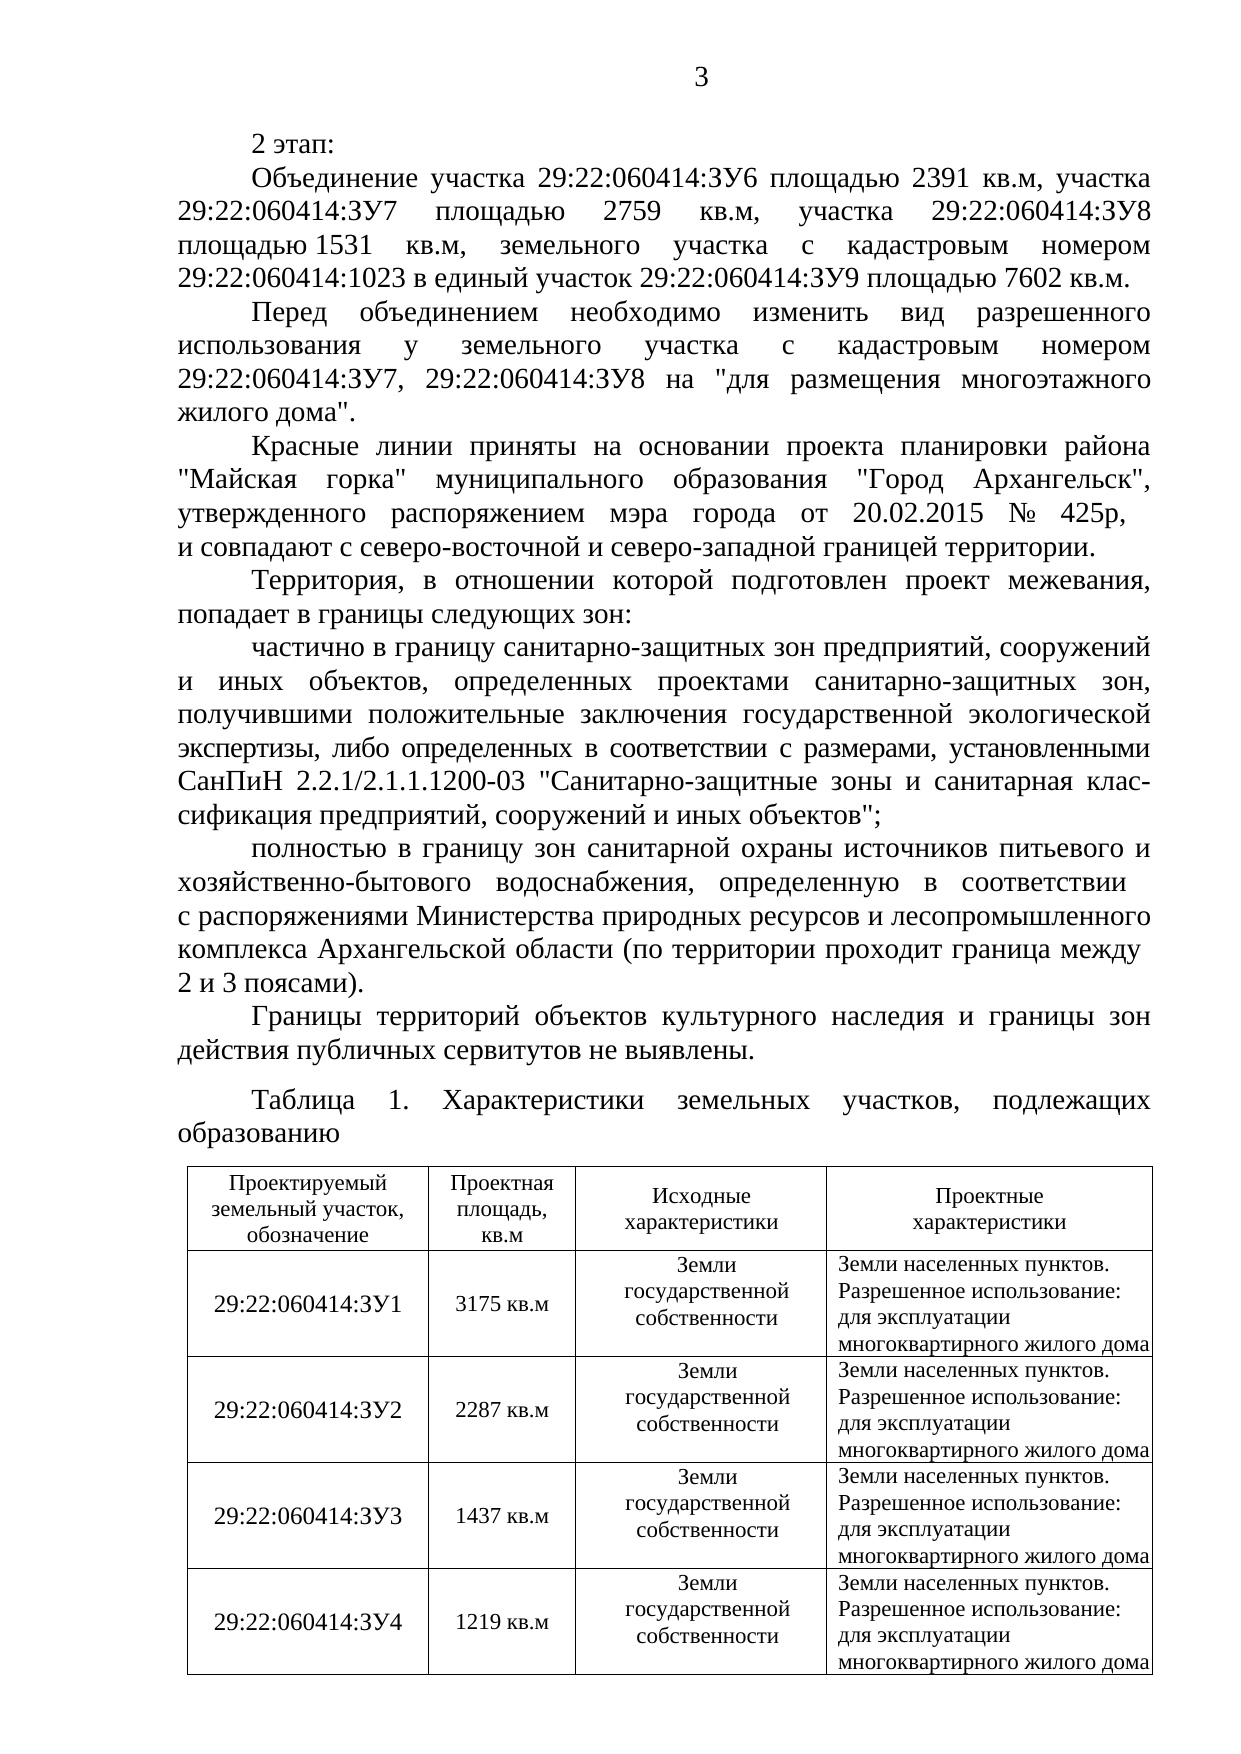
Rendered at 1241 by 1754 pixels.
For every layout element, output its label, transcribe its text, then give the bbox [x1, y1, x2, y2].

text полностью в границу зон санитарной охраны источников питьевого и хозяйственно-бытового водоснабжения, определенную в соответствии с распоряжениями Министерства природных ресурсов и лесопромышленного комплекса Архангельской области (по территории проходит граница между 2 и 3 поясами). [177, 831, 1152, 998]
table_cell Земли государственной собственности [576, 1463, 826, 1568]
table_header Проектируемый земельный участок, обозначение [188, 1167, 428, 1250]
table_cell Земли населенных пунктов. Разрешенное использование: для эксплуатации многоквартирного жилого дома [827, 1463, 1152, 1568]
table_header Исходные характеристики [576, 1167, 826, 1250]
table_cell 1219 кв.м [429, 1569, 575, 1674]
text 2 этап: [177, 126, 1152, 160]
table_cell 1437 кв.м [429, 1463, 575, 1568]
text Красные линии приняты на основании проекта планировки района "Майская горка" муниципального образования "Город Архангельск", утвержденного распоряжением мэра города от 20.02.2015 № 425р, и совпадают с северо-восточной и северо-западной границей территории. [177, 428, 1152, 562]
table_cell Земли населенных пунктов. Разрешенное использование: для эксплуатации многоквартирного жилого дома [827, 1569, 1152, 1674]
table_cell Земли государственной собственности [576, 1251, 826, 1356]
text Территория, в отношении которой подготовлен проект межевания, попадает в границы следующих зон: [177, 562, 1152, 629]
table_cell 3175 кв.м [429, 1251, 575, 1356]
text Объединение участка 29:22:060414:ЗУ6 площадью 2391 кв.м, участка 29:22:060414:ЗУ7 площадью 2759 кв.м, участка 29:22:060414:ЗУ8 площадью 1531 кв.м, земельного участка с кадастровым номером 29:22:060414:1023 в единый участок 29:22:060414:ЗУ9 площадью 7602 кв.м. [177, 160, 1152, 294]
table_cell Земли населенных пунктов. Разрешенное использование: для эксплуатации многоквартирного жилого дома [827, 1251, 1152, 1356]
table_cell Земли государственной собственности [576, 1569, 826, 1674]
table_cell 29:22:060414:ЗУ1 [188, 1251, 428, 1356]
text 3 [177, 59, 1152, 93]
table_header Проектные характеристики [827, 1167, 1152, 1250]
text Перед объединением необходимо изменить вид разрешенного использования у земельного участка с кадастровым номером 29:22:060414:ЗУ7, 29:22:060414:ЗУ8 на "для размещения многоэтажного жилого дома". [177, 294, 1152, 428]
table_cell Земли населенных пунктов. Разрешенное использование: для эксплуатации многоквартирного жилого дома [827, 1357, 1152, 1462]
table_cell 29:22:060414:ЗУ3 [188, 1463, 428, 1568]
table_cell 29:22:060414:ЗУ4 [188, 1569, 428, 1674]
table_cell 29:22:060414:ЗУ2 [188, 1357, 428, 1462]
table_cell 2287 кв.м [429, 1357, 575, 1462]
text частично в границу санитарно-защитных зон предприятий, сооружений и иных объектов, определенных проектами санитарно-защитных зон, получившими положительные заключения государственной экологической экспертизы, либо определенных в соответствии с размерами, установленными СанПиН 2.2.1/2.1.1.1200-03 "Санитарно-защитные зоны и санитарная клас-сификация предприятий, сооружений и иных объектов"; [177, 629, 1152, 831]
text Таблица 1. Характеристики земельных участков, подлежащих образованию [177, 1082, 1152, 1149]
table_header Проектная площадь, кв.м [429, 1167, 575, 1250]
table_cell Земли государственной собственности [576, 1357, 826, 1462]
text Границы территорий объектов культурного наследия и границы зон действия публичных сервитутов не выявлены. [177, 998, 1152, 1065]
